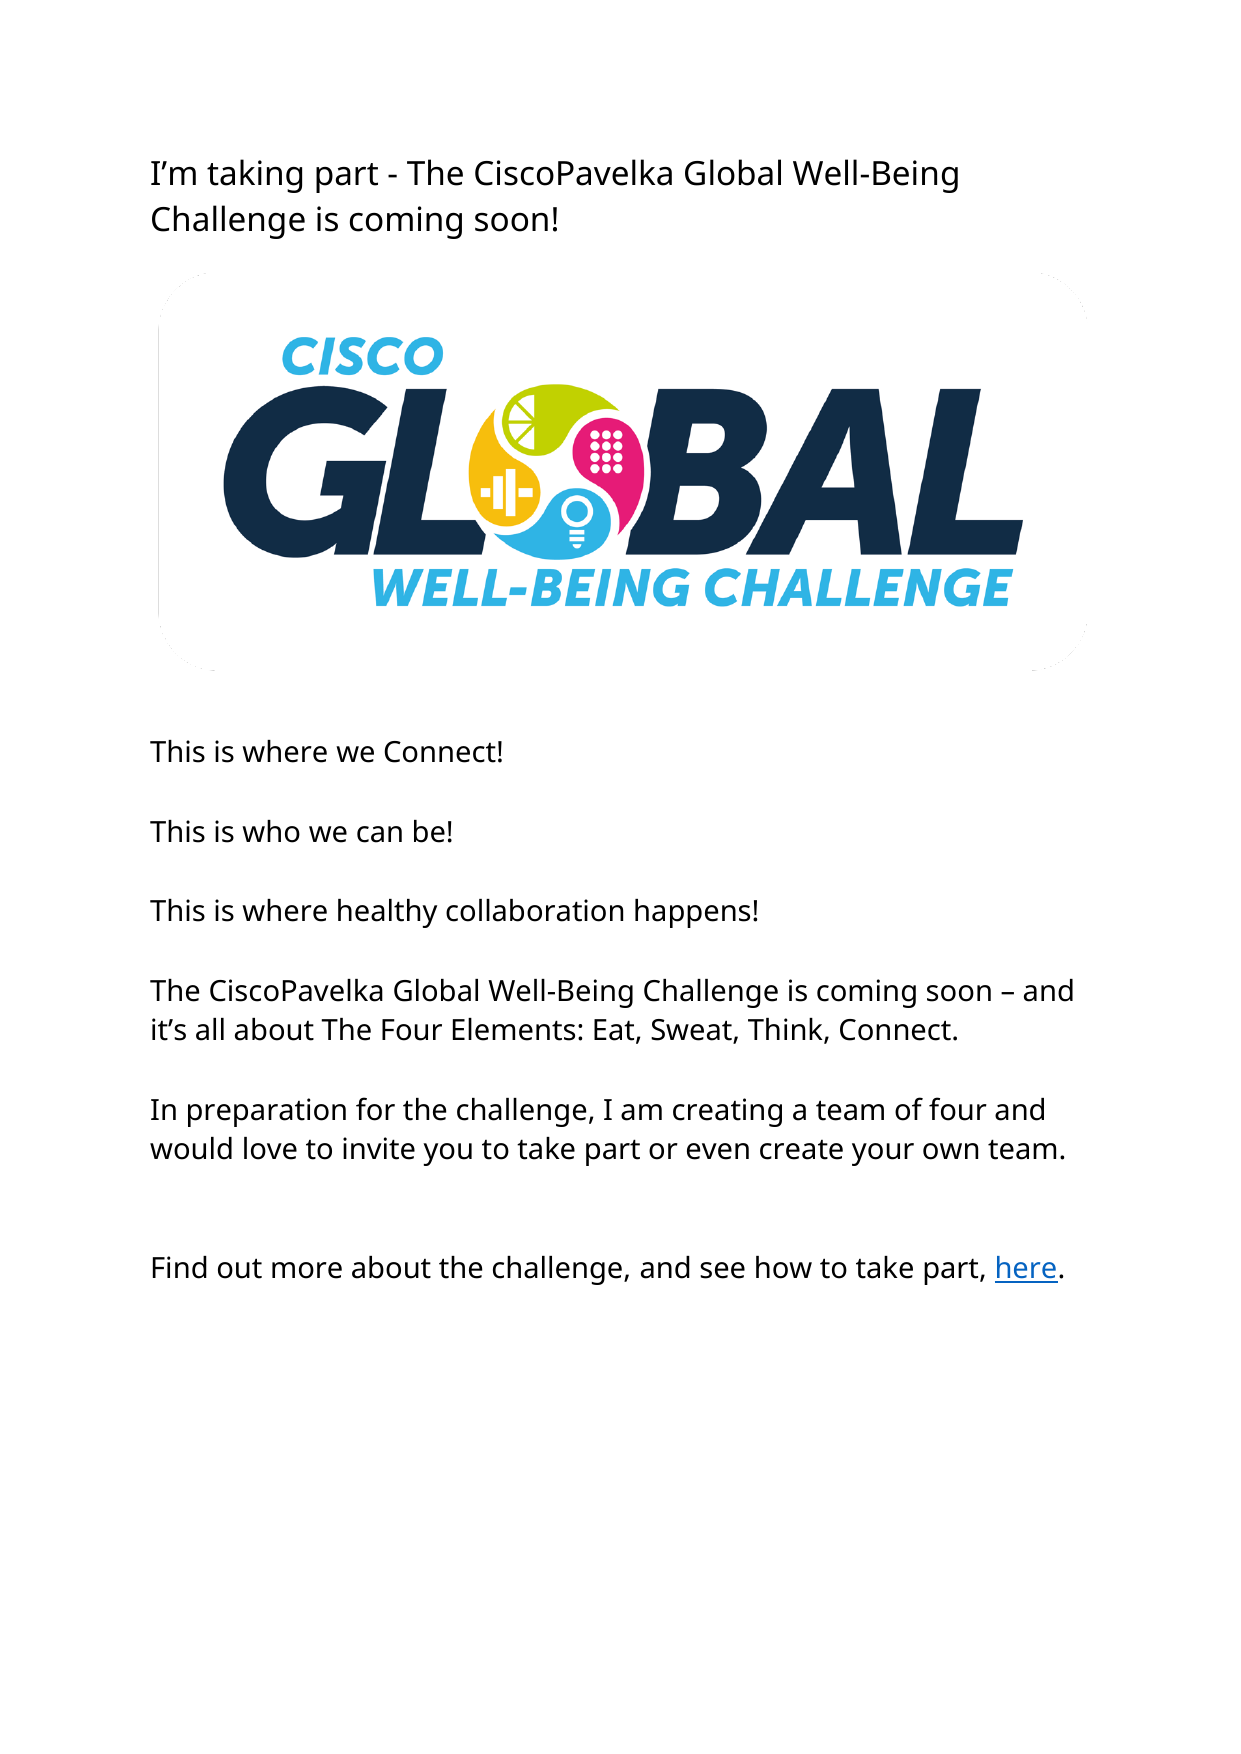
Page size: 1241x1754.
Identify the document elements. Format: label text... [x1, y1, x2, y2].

text This is where healthy collaboration happens! [150, 891, 1090, 930]
picture [150, 271, 1091, 671]
text In preparation for the challenge, I am creating a team of four and would love to invite you to take part or even create your own team. [150, 1089, 1090, 1168]
text This is where we Connect! [150, 732, 1090, 771]
text The CiscoPavelka Global Well-Being Challenge is coming soon – and it’s all about The Four Elements: Eat, Sweat, Think, Connect. [150, 970, 1090, 1049]
text I’m taking part - The CiscoPavelka Global Well-Being Challenge is coming soon! [150, 150, 1090, 241]
text This is who we can be! [150, 811, 1090, 851]
text Find out more about the challenge, and see how to take part, here. [150, 1248, 1090, 1287]
